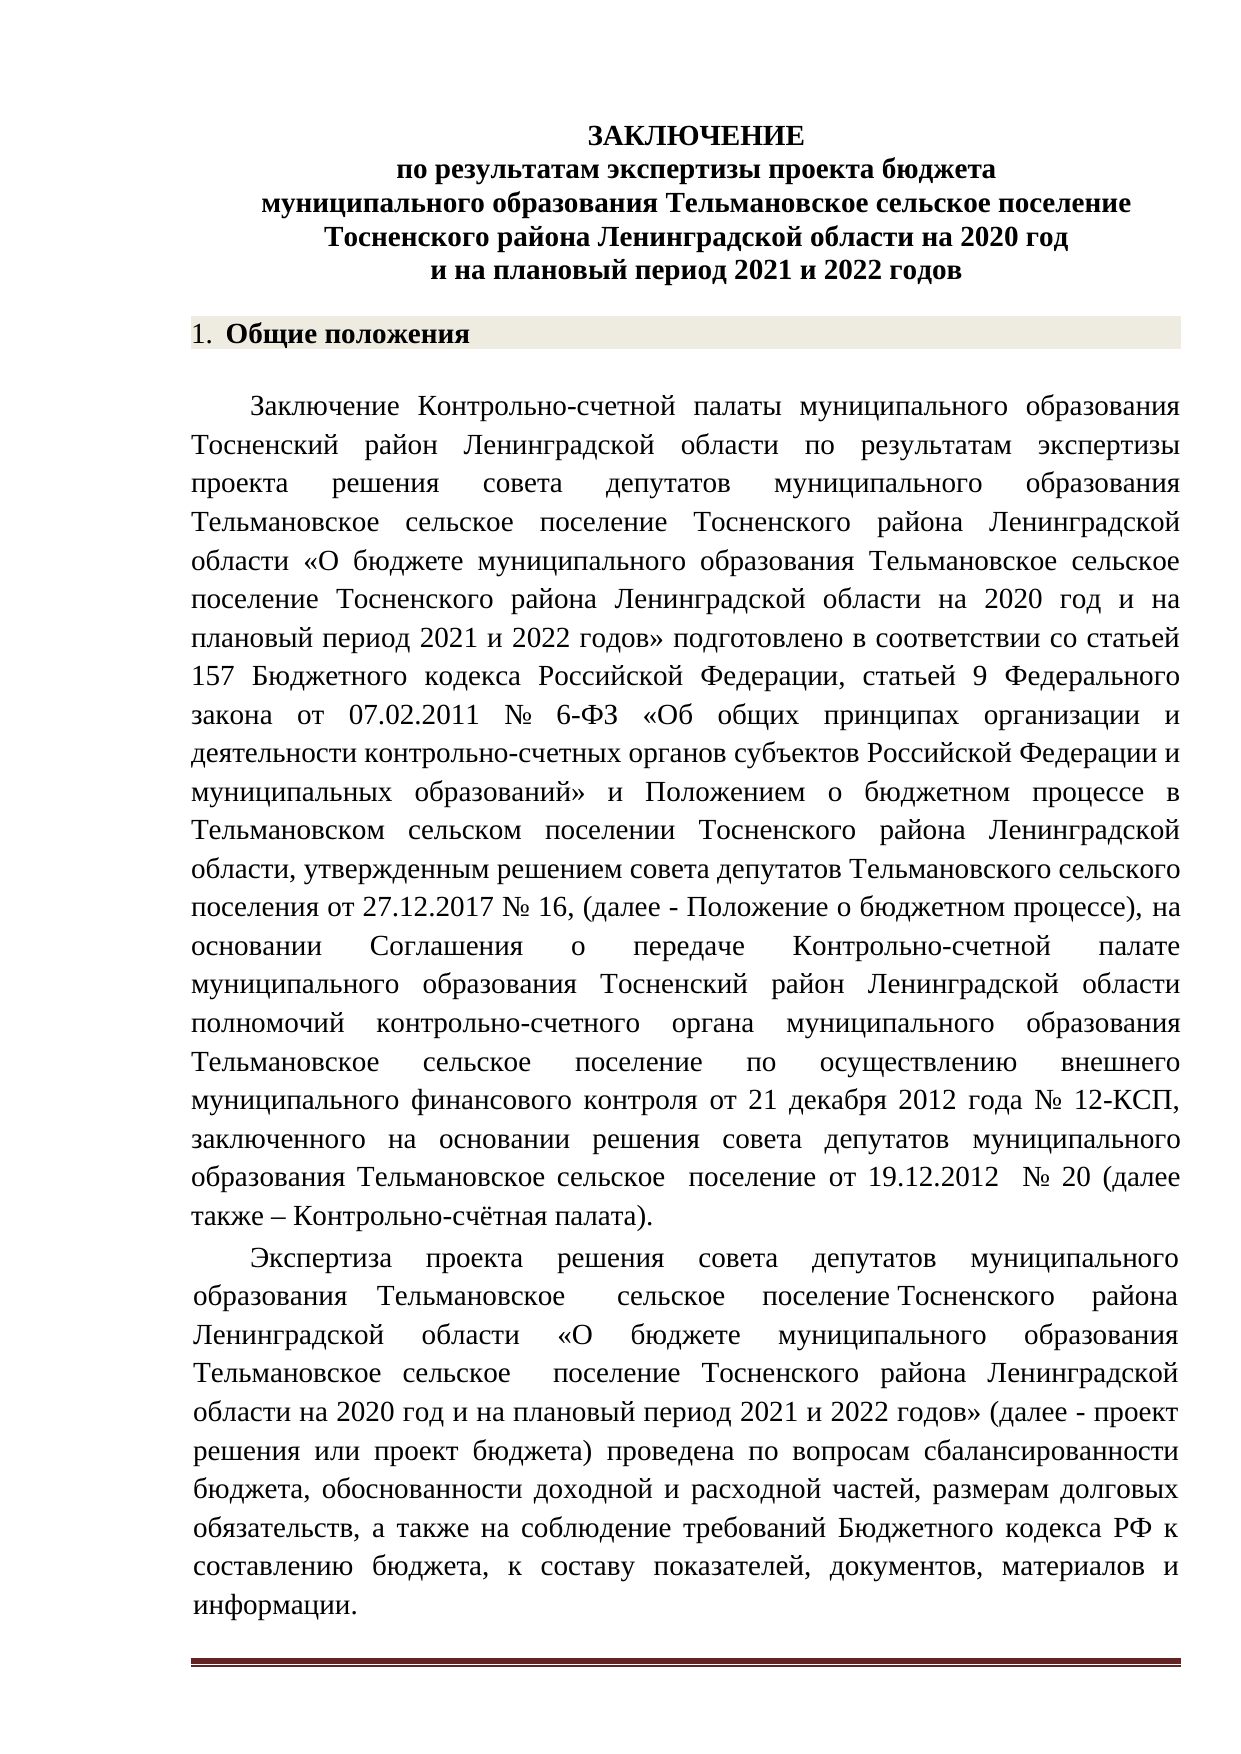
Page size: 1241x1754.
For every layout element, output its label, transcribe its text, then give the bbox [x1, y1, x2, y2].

text Заключение Контрольно-счетной палаты муниципального образования Тосненский район Ленинградской области по результатам экспертизы проекта решения совета депутатов муниципального образования Тельмановское сельское поселение Тосненского района Ленинградской области «О бюджете муниципального образования Тельмановское сельское поселение Тосненского района Ленинградской области на 2020 год и на плановый период 2021 и 2022 годов» подготовлено в соответствии со статьей 157 Бюджетного кодекса Российской Федерации, статьей 9 Федерального закона от 07.02.2011 № 6-ФЗ «Об общих принципах организации и деятельности контрольно-счетных органов субъектов Российской Федерации и муниципальных образований» и Положением о бюджетном процессе в Тельмановском сельском поселении Тосненского района Ленинградской области, утвержденным решением совета депутатов Тельмановского сельского поселения от 27.12.2017 № 16, (далее - Положение о бюджетном процессе), на основании Соглашения о передаче Контрольно-счетной палате муниципального образования Тосненский район Ленинградской области полномочий контрольно-счетного органа муниципального образования Тельмановское сельское поселение по осуществлению внешнего муниципального финансового контроля от 21 декабря 2012 года № 12-КСП, заключенного на основании решения совета депутатов муниципального образования Тельмановское сельское поселение от 19.12.2012 № 20 (далее также – Контрольно-счётная палата). [191, 388, 1181, 1231]
text и на плановый период 2021 и 2022 годов [212, 252, 1181, 286]
text по результатам экспертизы проекта бюджета [212, 152, 1181, 185]
list Общие положения [191, 316, 1181, 349]
text ЗАКЛЮЧЕНИЕ [212, 118, 1181, 152]
text Экспертиза проекта решения совета депутатов муниципального образования Тельмановское сельское поселение Тосненского района Ленинградской области «О бюджете муниципального образования Тельмановское сельское поселение Тосненского района Ленинградской области на 2020 год и на плановый период 2021 и 2022 годов» (далее - проект решения или проект бюджета) проведена по вопросам сбалансированности бюджета, обоснованности доходной и расходной частей, размерам долговых обязательств, а также на соблюдение требований Бюджетного кодекса РФ к составлению бюджета, к составу показателей, документов, материалов и информации. [193, 1236, 1179, 1622]
text муниципального образования Тельмановское сельское поселение Тосненского района Ленинградской области на 2020 год [212, 185, 1181, 252]
